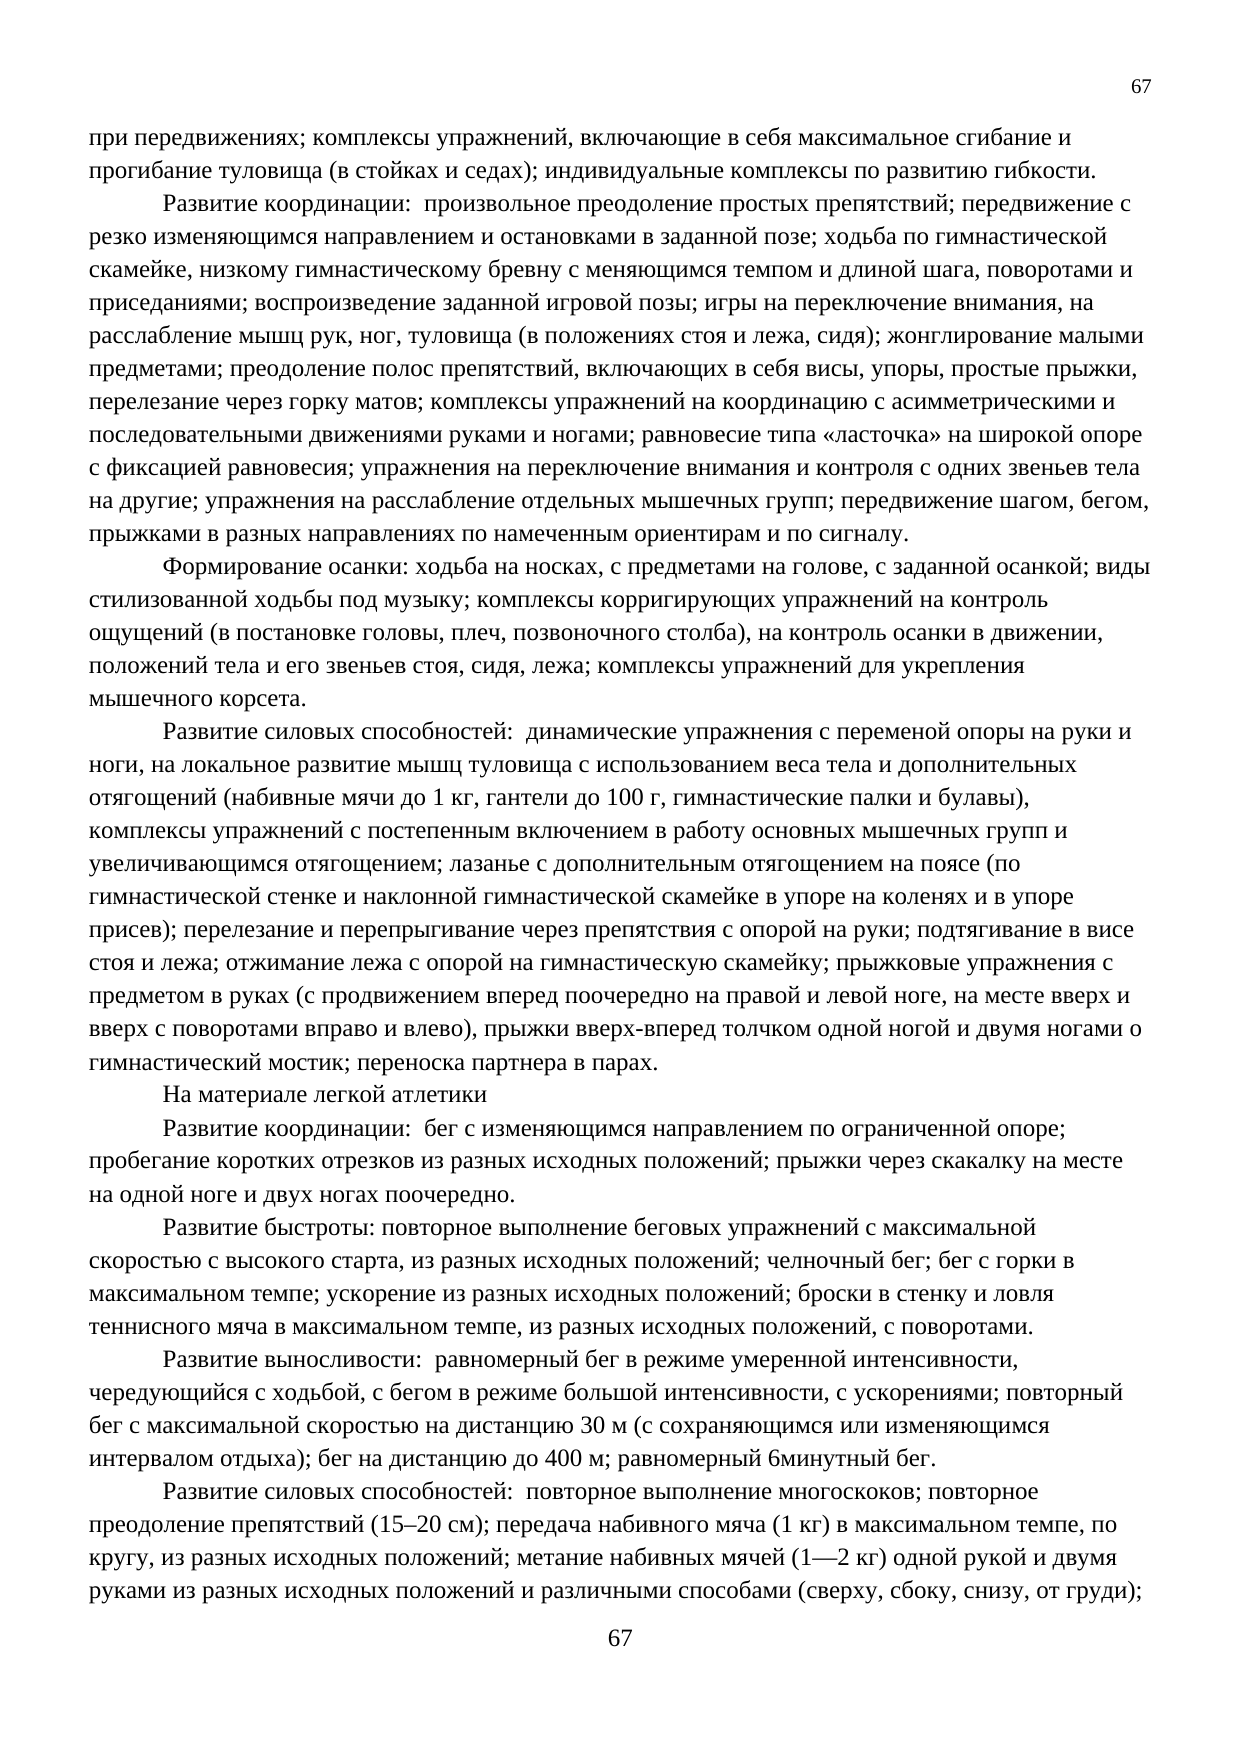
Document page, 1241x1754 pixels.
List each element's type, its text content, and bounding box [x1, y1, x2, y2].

text На материале легкой атлетики [89, 1079, 1152, 1108]
text Развитие силовых способностей: динамические упражнения с переменой опоры на руки и ноги, на локальное развитие мышц туловища с использованием веса тела и дополнительных отягощений (набивные мячи до 1 кг, гантели до 100 г, гимнастические палки и булавы), комплексы упражнений с постепенным включением в работу основных мышечных групп и увеличивающимся отягощением; лазанье с дополнительным отягощением на поясе (по гимнастической стенке и наклонной гимнастической скамейке в упоре на коленях и в упоре присев); перелезание и перепрыгивание через препятствия с опорой на руки; подтягивание в висе стоя и лежа; отжимание лежа с опорой на гимнастическую скамейку; прыжковые упражнения с предметом в руках (с продвижением вперед поочередно на правой и левой ноге, на месте вверх и вверх с поворотами вправо и влево), прыжки вверх-вперед толчком одной ногой и двумя ногами о гимнастический мостик; переноска партнера в парах. [89, 716, 1152, 1075]
text Формирование осанки: ходьба на носках, с предметами на голове, с заданной осанкой; виды стилизованной ходьбы под музыку; комплексы корригирующих упражнений на контроль ощущений (в постановке головы, плеч, позвоночного столба), на контроль осанки в движении, положений тела и его звеньев стоя, сидя, лежа; комплексы упражнений для укрепления мышечного корсета. [89, 551, 1152, 712]
text Развитие выносливости: равномерный бег в режиме умеренной интенсивности, чередующийся с ходьбой, с бегом в режиме большой интенсивности, с ускорениями; повторный бег с максимальной скоростью на дистанцию 30 м (с сохраняющимся или изменяющимся интервалом отдыха); бег на дистанцию до 400 м; равномерный 6минутный бег. [89, 1344, 1152, 1472]
text Развитие координации: бег с изменяющимся направлением по ограниченной опоре; пробегание коротких отрезков из разных исходных положений; прыжки через скакалку на месте на одной ноге и двух ногах поочередно. [89, 1113, 1152, 1207]
text Развитие быстроты: повторное выполнение беговых упражнений с максимальной скоростью с высокого старта, из разных исходных положений; челночный бег; бег с горки в максимальном темпе; ускорение из разных исходных положений; броски в стенку и ловля теннисного мяча в максимальном темпе, из разных исходных положений, с поворотами. [89, 1212, 1152, 1339]
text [89, 122, 1152, 184]
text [89, 1476, 1152, 1604]
text Развитие координации: произвольное преодоление простых препятствий; передвижение с резко изменяющимся направлением и остановками в заданной позе; ходьба по гимнастической скамейке, низкому гимнастическому бревну с меняющимся темпом и длиной шага, поворотами и приседаниями; воспроизведение заданной игровой позы; игры на переключение внимания, на расслабление мышц рук, ног, туловища (в положениях стоя и лежа, сидя); жонглирование малыми предметами; преодоление полос препятствий, включающих в себя висы, упоры, простые прыжки, перелезание через горку матов; комплексы упражнений на координацию с асимметрическими и последовательными движениями руками и ногами; равновесие типа «ласточка» на широкой опоре с фиксацией равновесия; упражнения на переключение внимания и контроля с одних звеньев тела на другие; упражнения на расслабление отдельных мышечных групп; передвижение шагом, бегом, прыжками в разных направлениях по намеченным ориентирам и по сигналу. [89, 188, 1152, 547]
